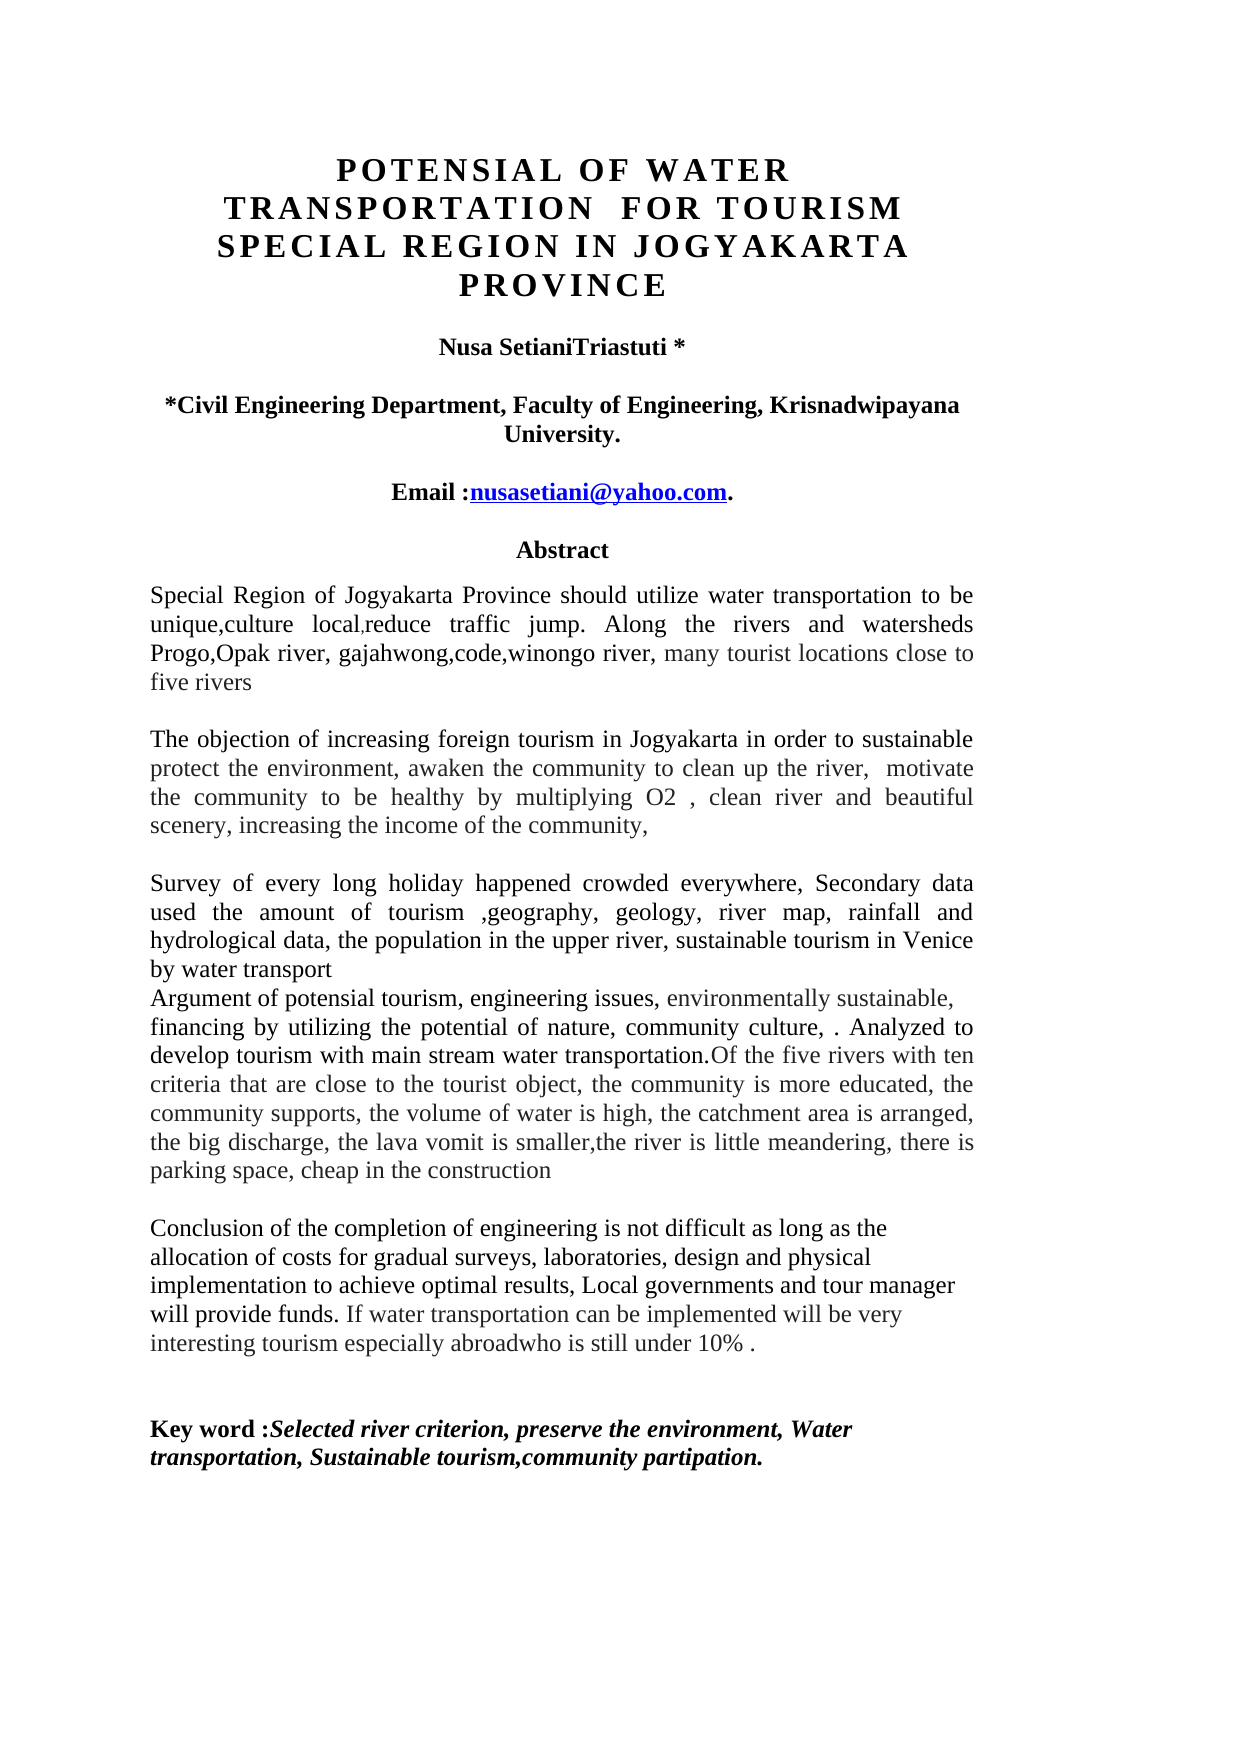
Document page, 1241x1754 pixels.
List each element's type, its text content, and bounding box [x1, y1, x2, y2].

text Survey of every long holiday happened crowded everywhere, Secondary data used the amount of tourism ,geography, geology, river map, rainfall and hydrological data, the population in the upper river, sustainable tourism in Venice by water transport [150, 868, 974, 983]
list Key word :Selected river criterion, preserve the environment, Water transportation, Sustainable tourism,community partipation. [150, 1414, 974, 1471]
text Abstract [150, 535, 974, 564]
title POTENSIAL of Water Transportation for Tourism Special Region in Jogyakarta Province [150, 150, 974, 303]
text Argument of potensial tourism, engineering issues, environmentally sustainable, [150, 983, 974, 1012]
text *Civil Engineering Department, Faculty of Engineering, Krisnadwipayana University. [150, 390, 974, 448]
text The objection of increasing foreign tourism in Jogyakarta in order to sustainable protect the environment, awaken the community to clean up the river, motivate the community to be healthy by multiplying O2 , clean river and beautiful scenery, increasing the income of the community, [150, 724, 974, 839]
text Special Region of Jogyakarta Province should utilize water transportation to be unique,culture local,reduce traffic jump. Along the rivers and watersheds Progo,Opak river, gajahwong,code,winongo river, many tourist locations close to five rivers [150, 580, 974, 695]
text Conclusion of the completion of engineering is not difficult as long as the allocation of costs for gradual surveys, laboratories, design and physical implementation to achieve optimal results, Local governments and tour manager will provide funds. If water transportation can be implemented will be very interesting tourism especially abroadwho is still under 10% . [150, 1213, 974, 1357]
text Nusa SetianiTriastuti * [150, 332, 974, 361]
text Email :nusasetiani@yahoo.com. [150, 477, 974, 506]
text financing by utilizing the potential of nature, community culture, . Analyzed to develop tourism with main stream water transportation.Of the five rivers with ten criteria that are close to the tourist object, the community is more educated, the community supports, the volume of water is high, the catchment area is arranged, the big discharge, the lava vomit is smaller,the river is little meandering, there is parking space, cheap in the construction [150, 1012, 974, 1184]
